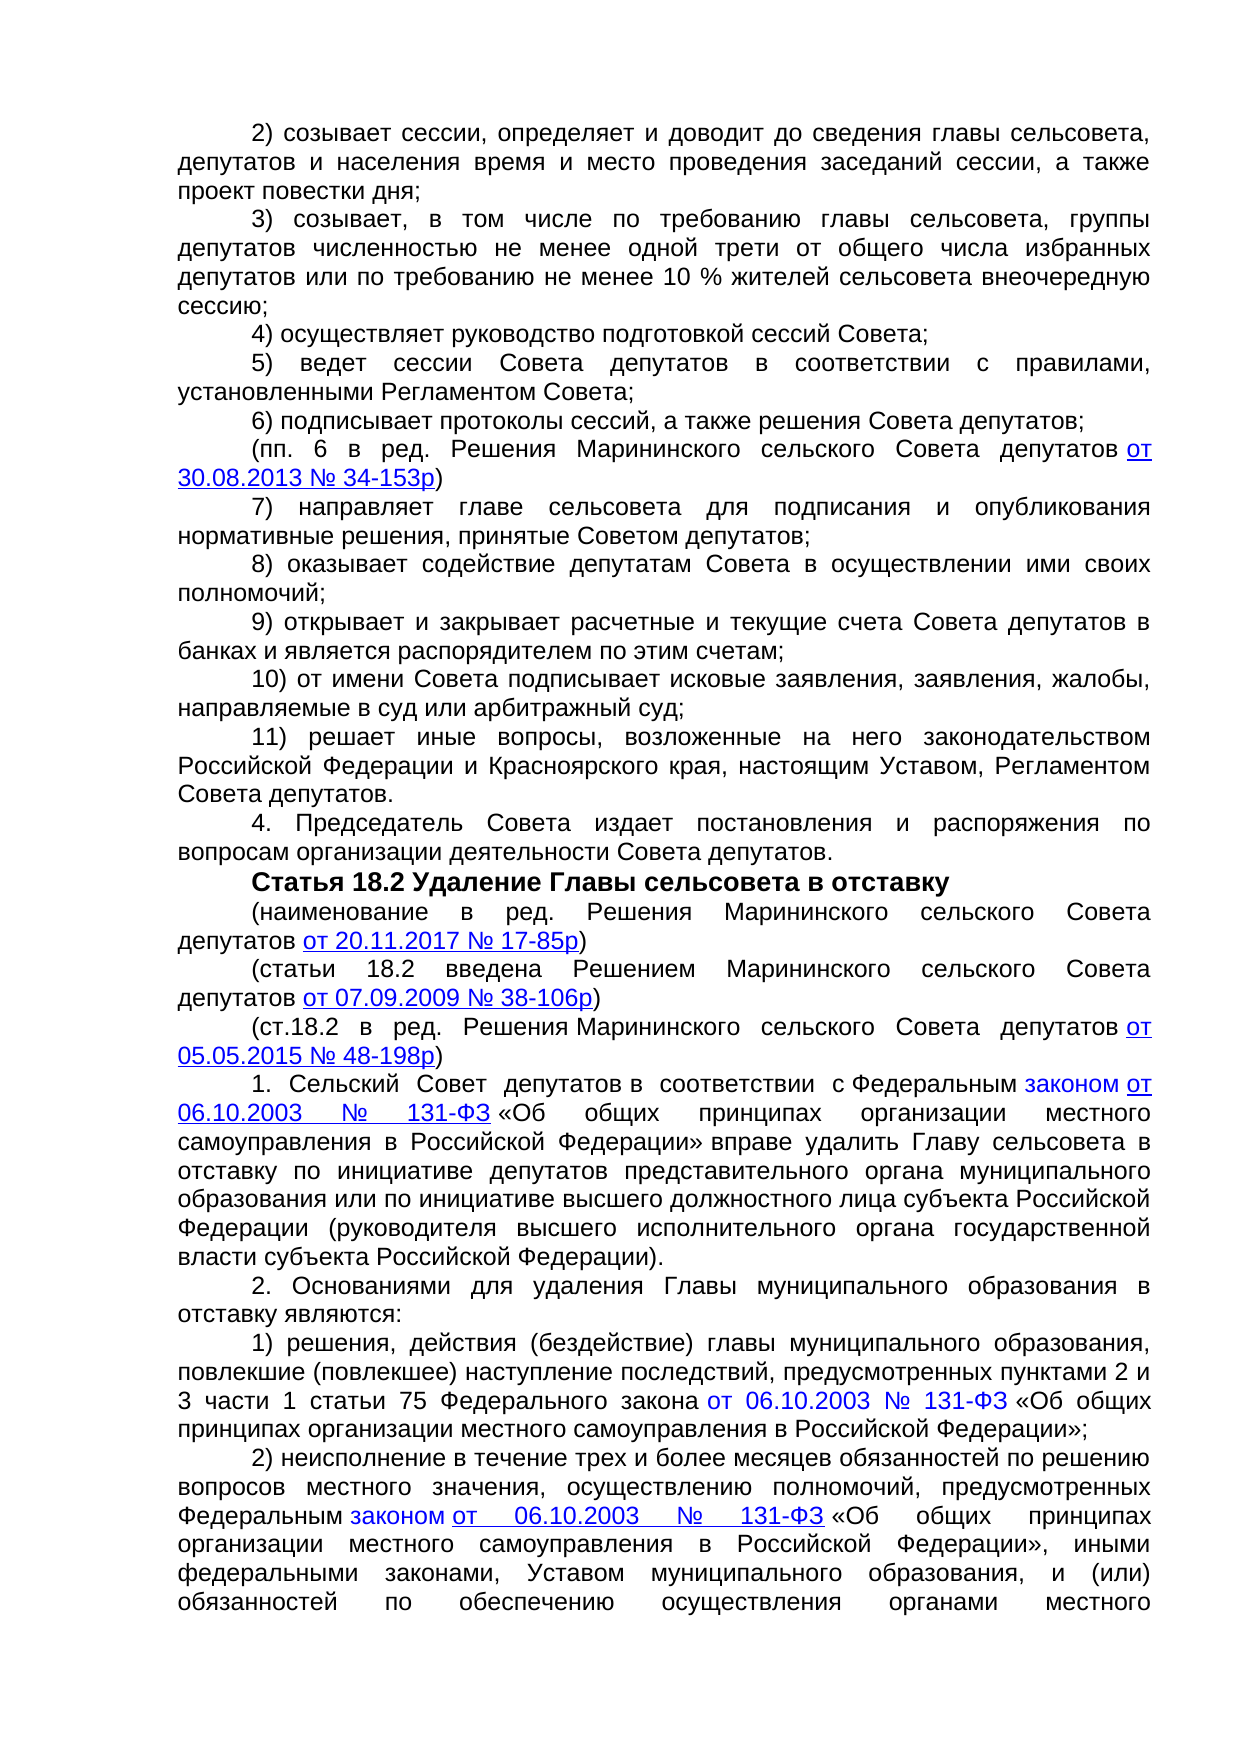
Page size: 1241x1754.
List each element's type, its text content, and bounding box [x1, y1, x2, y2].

text 9) открывает и закрывает расчетные и текущие счета Совета депутатов в банках и является распорядителем по этим счетам; [177, 607, 1152, 664]
text 6) подписывает протоколы сессий, а также решения Совета депутатов; [177, 406, 1152, 434]
text 2. Основаниями для удаления Главы муниципального образования в отставку являются: [177, 1271, 1152, 1328]
text 5) ведет сессии Совета депутатов в соответствии с правилами, установленными Регламентом Совета; [177, 348, 1152, 406]
text (пп. 6 в ред. Решения Марининского сельского Совета депутатов от 30.08.2013 № 34-153р) [177, 434, 1152, 492]
text 1. Сельский Совет депутатов в соответствии с Федеральным законом от 06.10.2003 № 131-ФЗ «Об общих принципах организации местного самоуправления в Российской Федерации» вправе удалить Главу сельсовета в отставку по инициативе депутатов представительного органа муниципального образования или по инициативе высшего должностного лица субъекта Российской Федерации (руководителя высшего исполнительного органа государственной власти субъекта Российской Федерации). [177, 1069, 1152, 1271]
text Статья 18.2 Удаление Главы сельсовета в отставку [177, 866, 1152, 897]
text (статьи 18.2 введена Решением Марининского сельского Совета депутатов от 07.09.2009 № 38-106р) [177, 954, 1152, 1012]
text 3) созывает, в том числе по требованию главы сельсовета, группы депутатов численностью не менее одной трети от общего числа избранных депутатов или по требованию не менее 10 % жителей сельсовета внеочередную сессию; [177, 204, 1152, 319]
text 10) от имени Совета подписывает исковые заявления, заявления, жалобы, направляемые в суд или арбитражный суд; [177, 664, 1152, 722]
text 2) созывает сессии, определяет и доводит до сведения главы сельсовета, депутатов и населения время и место проведения заседаний сессии, а также проект повестки дня; [177, 118, 1152, 204]
text 8) оказывает содействие депутатам Совета в осуществлении ими своих полномочий; [177, 549, 1152, 607]
text 7) направляет главе сельсовета для подписания и опубликования нормативные решения, принятые Советом депутатов; [177, 492, 1152, 549]
text (ст.18.2 в ред. Решения Марининского сельского Совета депутатов от 05.05.2015 № 48-198р) [177, 1012, 1152, 1069]
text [177, 1443, 1152, 1616]
text 4. Председатель Совета издает постановления и распоряжения по вопросам организации деятельности Совета депутатов. [177, 808, 1152, 866]
text 4) осуществляет руководство подготовкой сессий Совета; [177, 319, 1152, 348]
text 1) решения, действия (бездействие) главы муниципального образования, повлекшие (повлекшее) наступление последствий, предусмотренных пунктами 2 и 3 части 1 статьи 75 Федерального закона от 06.10.2003 № 131-ФЗ «Об общих принципах организации местного самоуправления в Российской Федерации»; [177, 1328, 1152, 1443]
text 11) решает иные вопросы, возложенные на него законодательством Российской Федерации и Красноярского края, настоящим Уставом, Регламентом Совета депутатов. [177, 722, 1152, 808]
text (наименование в ред. Решения Марининского сельского Совета депутатов от 20.11.2017 № 17-85р) [177, 897, 1152, 954]
